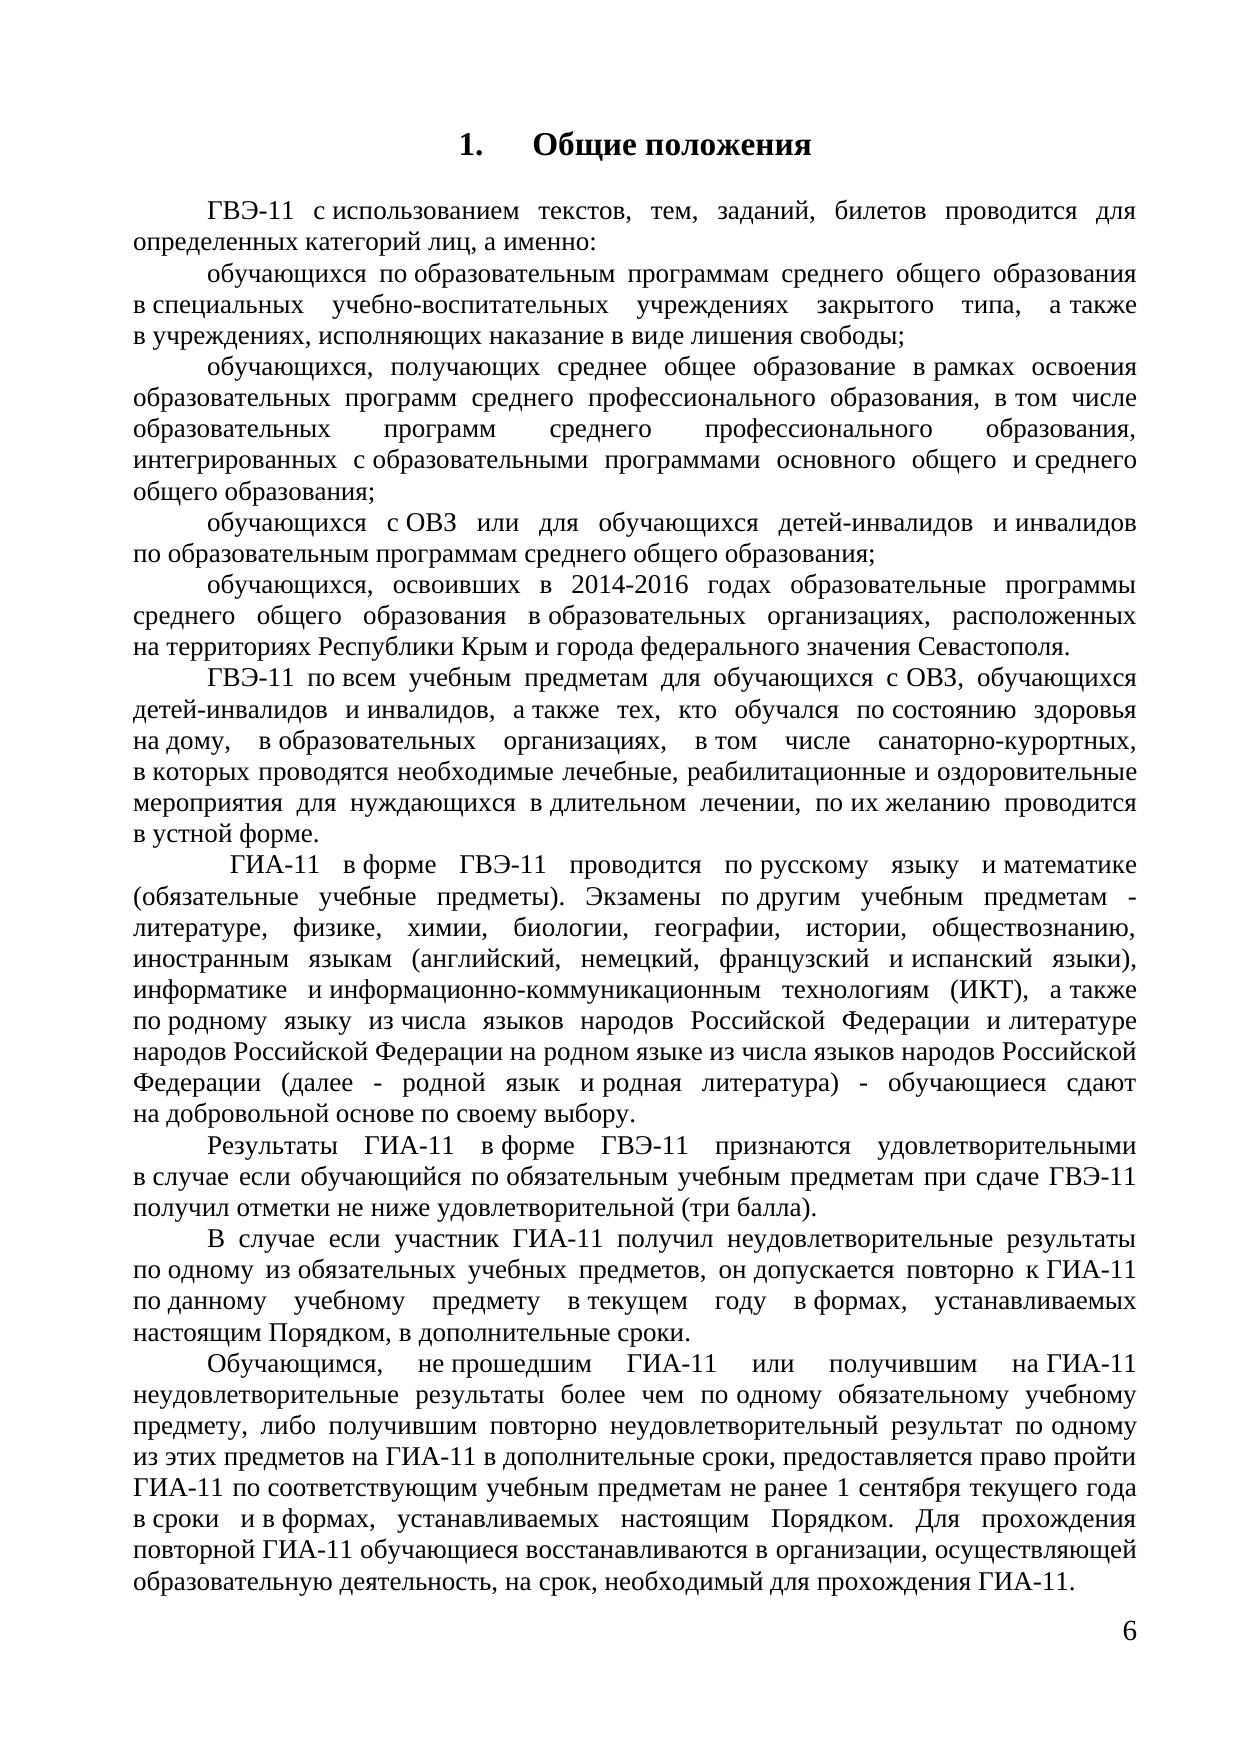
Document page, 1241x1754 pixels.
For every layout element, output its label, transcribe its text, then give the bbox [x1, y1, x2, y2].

text В случае если участник ГИА-11 получил неудовлетворительные результаты по одному из обязательных учебных предметов, он допускается повторно к ГИА-11 по данному учебному предмету в текущем году в формах, устанавливаемых настоящим Порядком, в дополнительные сроки. [133, 1222, 1137, 1347]
text Результаты ГИА-11 в форме ГВЭ-11 признаются удовлетворительными в случае если обучающийся по обязательным учебным предметам при сдаче ГВЭ-11 получил отметки не ниже удовлетворительной (три балла). [133, 1129, 1137, 1222]
text обучающихся, получающих среднее общее образование в рамках освоения образовательных программ среднего профессионального образования, в том числе образовательных программ среднего профессионального образования, интегрированных с образовательными программами основного общего и среднего общего образования; [133, 350, 1137, 506]
text ГВЭ-11 с использованием текстов, тем, заданий, билетов проводится для определенных категорий лиц, а именно: [133, 194, 1137, 257]
subtitle Общие положения [133, 124, 1137, 163]
text ГИА-11 в форме ГВЭ-11 проводится по русскому языку и математике (обязательные учебные предметы). Экзамены по другим учебным предметам - литературе, физике, химии, биологии, географии, истории, обществознанию, иностранным языкам (английский, немецкий, французский и испанский языки), информатике и информационно-коммуникационным технологиям (ИКТ), а также по родному языку из числа языков народов Российской Федерации и литературе народов Российской Федерации на родном языке из числа языков народов Российской Федерации (далее - родной язык и родная литература) - обучающиеся сдают на добровольной основе по своему выбору. [133, 848, 1137, 1129]
text обучающихся с ОВЗ или для обучающихся детей-инвалидов и инвалидов по образовательным программам среднего общего образования; [133, 506, 1137, 568]
text обучающихся по образовательным программам среднего общего образования в специальных учебно-воспитательных учреждениях закрытого типа, а также в учреждениях, исполняющих наказание в виде лишения свободы; [133, 257, 1137, 350]
text обучающихся, освоивших в 2014-2016 годах образовательные программы среднего общего образования в образовательных организациях, расположенных на территориях Республики Крым и города федерального значения Севастополя. [133, 568, 1137, 662]
text Обучающимся, не прошедшим ГИА-11 или получившим на ГИА-11 неудовлетворительные результаты более чем по одному обязательному учебному предмету, либо получившим повторно неудовлетворительный результат по одному из этих предметов на ГИА-11 в дополнительные сроки, предоставляется право пройти ГИА-11 по соответствующим учебным предметам не ранее 1 сентября текущего года в сроки и в формах, устанавливаемых настоящим Порядком. Для прохождения повторной ГИА-11 обучающиеся восстанавливаются в организации, осуществляющей образовательную деятельность, на срок, необходимый для прохождения ГИА-11. [133, 1347, 1137, 1596]
text ГВЭ-11 по всем учебным предметам для обучающихся с ОВЗ, обучающихся детей-инвалидов и инвалидов, а также тех, кто обучался по состоянию здоровья на дому, в образовательных организациях, в том числе санаторно-курортных, в которых проводятся необходимые лечебные, реабилитационные и оздоровительные мероприятия для нуждающихся в длительном лечении, по их желанию проводится в устной форме. [133, 662, 1137, 848]
